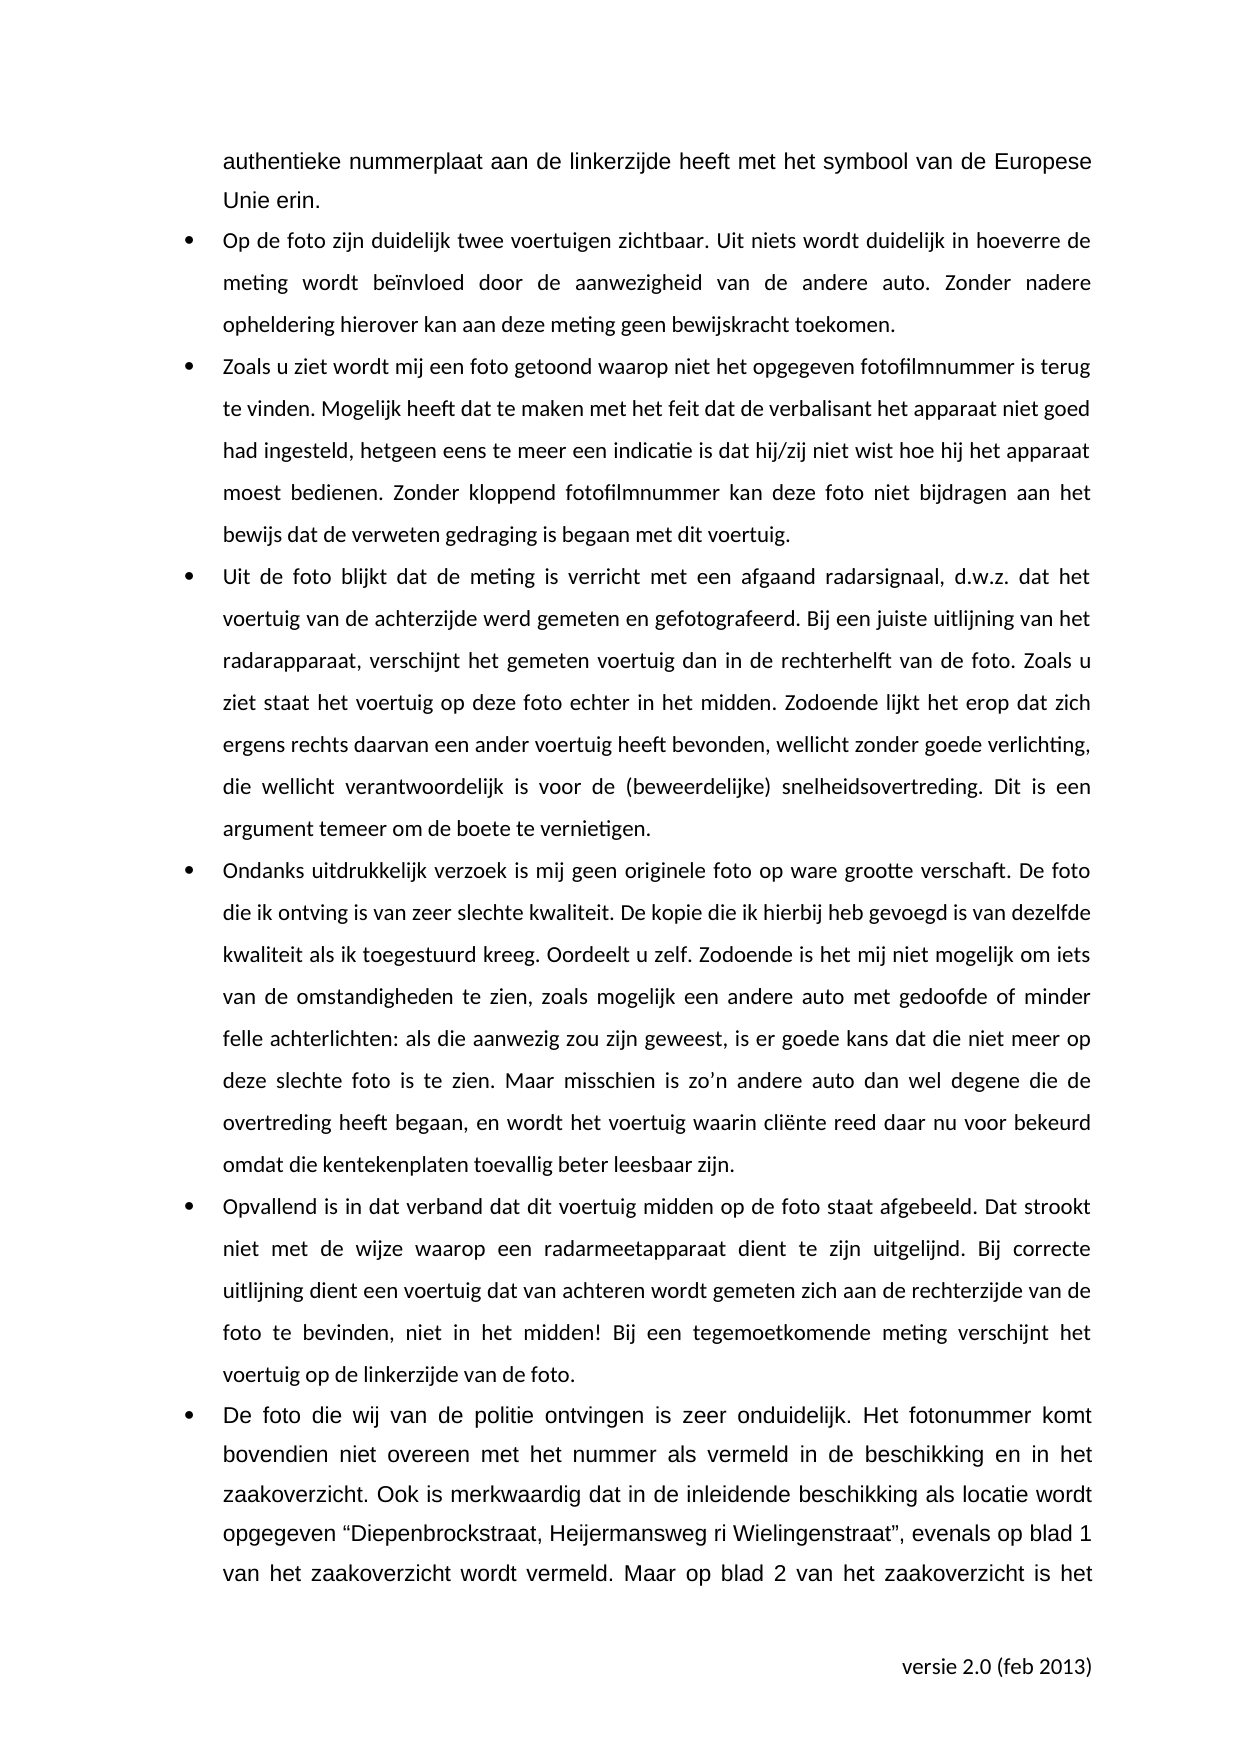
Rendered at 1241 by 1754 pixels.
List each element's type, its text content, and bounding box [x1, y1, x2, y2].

list Zoals u ziet wordt mij een foto getoond waarop niet het opgegeven fotofilmnummer is terug te vinden. Mogelijk heeft dat te maken met het feit dat de verbalisant het apparaat niet goed had ingesteld, hetgeen eens te meer een indicatie is dat hij/zij niet wist hoe hij het apparaat moest bedienen. Zonder kloppend fotofilmnummer kan deze foto niet bijdragen aan het bewijs dat de verweten gedraging is begaan met dit voertuig. [185, 352, 1093, 548]
list Uit de foto blijkt dat de meting is verricht met een afgaand radarsignaal, d.w.z. dat het voertuig van de achterzijde werd gemeten en gefotografeerd. Bij een juiste uitlijning van het radarapparaat, verschijnt het gemeten voertuig dan in de rechterhelft van de foto. Zoals u ziet staat het voertuig op deze foto echter in het midden. Zodoende lijkt het erop dat zich ergens rechts daarvan een ander voertuig heeft bevonden, wellicht zonder goede verlichting, die wellicht verantwoordelijk is voor de (beweerdelijke) snelheidsovertreding. Dit is een argument temeer om de boete te vernietigen. [185, 562, 1093, 842]
list Ondanks uitdrukkelijk verzoek is mij geen originele foto op ware grootte verschaft. De foto die ik ontving is van zeer slechte kwaliteit. De kopie die ik hierbij heb gevoegd is van dezelfde kwaliteit als ik toegestuurd kreeg. Oordeelt u zelf. Zodoende is het mij niet mogelijk om iets van de omstandigheden te zien, zoals mogelijk een andere auto met gedoofde of minder felle achterlichten: als die aanwezig zou zijn geweest, is er goede kans dat die niet meer op deze slechte foto is te zien. Maar misschien is zo’n andere auto dan wel degene die de overtreding heeft begaan, en wordt het voertuig waarin cliënte reed daar nu voor bekeurd omdat die kentekenplaten toevallig beter leesbaar zijn. [185, 856, 1093, 1178]
list Opvallend is in dat verband dat dit voertuig midden op de foto staat afgebeeld. Dat strookt niet met de wijze waarop een radarmeetapparaat dient te zijn uitgelijnd. Bij correcte uitlijning dient een voertuig dat van achteren wordt gemeten zich aan de rechterzijde van de foto te bevinden, niet in het midden! Bij een tegemoetkomende meting verschijnt het voertuig op de linkerzijde van de foto. [185, 1192, 1093, 1388]
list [185, 1402, 1093, 1586]
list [185, 148, 1093, 213]
list Op de foto zijn duidelijk twee voertuigen zichtbaar. Uit niets wordt duidelijk in hoeverre de meting wordt beïnvloed door de aanwezigheid van de andere auto. Zonder nadere opheldering hierover kan aan deze meting geen bewijskracht toekomen. [185, 227, 1093, 338]
